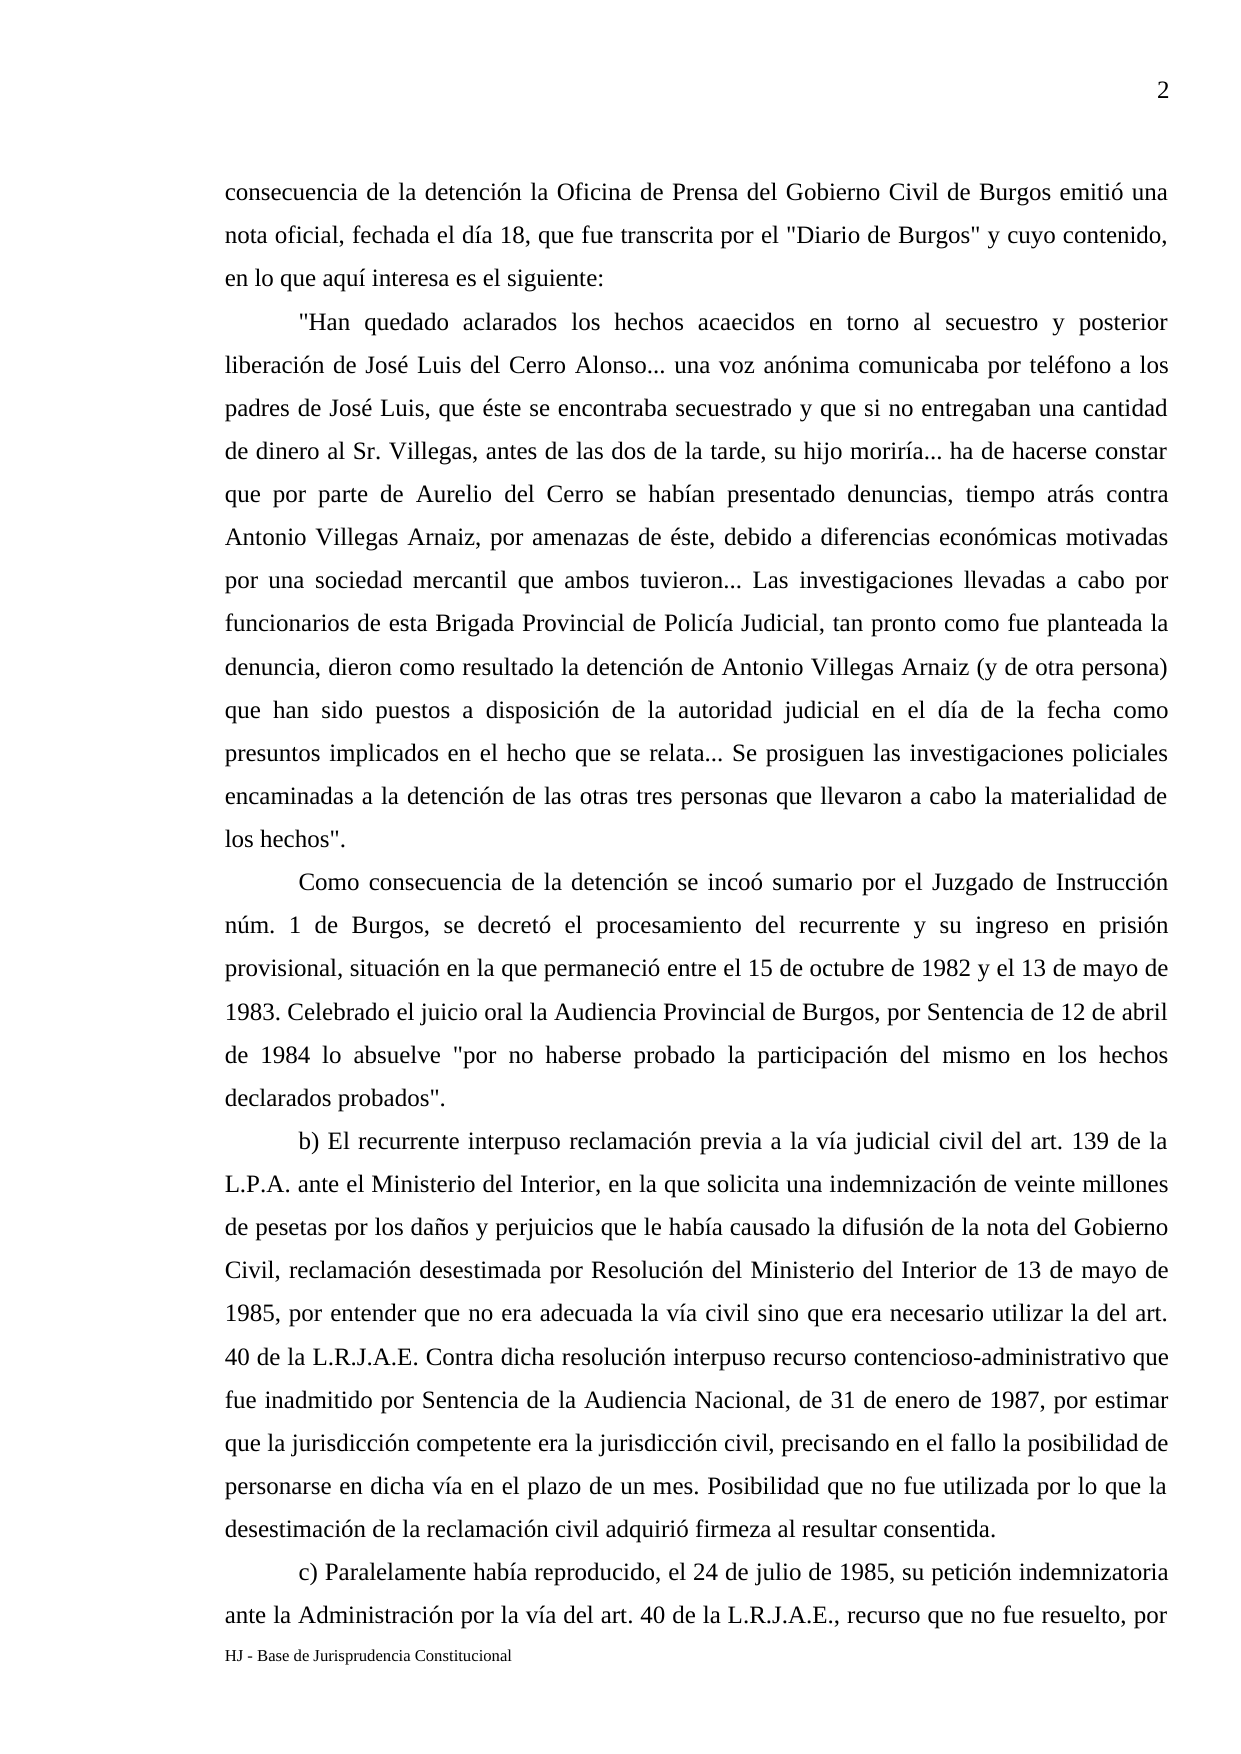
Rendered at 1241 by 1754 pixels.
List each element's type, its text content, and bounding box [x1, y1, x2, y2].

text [224, 1557, 1169, 1629]
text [224, 177, 1169, 292]
text Como consecuencia de la detención se incoó sumario por el Juzgado de Instrucción núm. 1 de Burgos, se decretó el procesamiento del recurrente y su ingreso en prisión provisional, situación en la que permaneció entre el 15 de octubre de 1982 y el 13 de mayo de 1983. Celebrado el juicio oral la Audiencia Provincial de Burgos, por Sentencia de 12 de abril de 1984 lo absuelve "por no haberse probado la participación del mismo en los hechos declarados probados". [224, 867, 1169, 1112]
text "Han quedado aclarados los hechos acaecidos en torno al secuestro y posterior liberación de José Luis del Cerro Alonso... una voz anónima comunicaba por teléfono a los padres de José Luis, que éste se encontraba secuestrado y que si no entregaban una cantidad de dinero al Sr. Villegas, antes de las dos de la tarde, su hijo moriría... ha de hacerse constar que por parte de Aurelio del Cerro se habían presentado denuncias, tiempo atrás contra Antonio Villegas Arnaiz, por amenazas de éste, debido a diferencias económicas motivadas por una sociedad mercantil que ambos tuvieron... Las investigaciones llevadas a cabo por funcionarios de esta Brigada Provincial de Policía Judicial, tan pronto como fue planteada la denuncia, dieron como resultado la detención de Antonio Villegas Arnaiz (y de otra persona) que han sido puestos a disposición de la autoridad judicial en el día de la fecha como presuntos implicados en el hecho que se relata... Se prosiguen las investigaciones policiales encaminadas a la detención de las otras tres personas que llevaron a cabo la materialidad de los hechos". [224, 307, 1169, 853]
text b) El recurrente interpuso reclamación previa a la vía judicial civil del art. 139 de la L.P.A. ante el Ministerio del Interior, en la que solicita una indemnización de veinte millones de pesetas por los daños y perjuicios que le había causado la difusión de la nota del Gobierno Civil, reclamación desestimada por Resolución del Ministerio del Interior de 13 de mayo de 1985, por entender que no era adecuada la vía civil sino que era necesario utilizar la del art. 40 de la L.R.J.A.E. Contra dicha resolución interpuso recurso contencioso-administrativo que fue inadmitido por Sentencia de la Audiencia Nacional, de 31 de enero de 1987, por estimar que la jurisdicción competente era la jurisdicción civil, precisando en el fallo la posibilidad de personarse en dicha vía en el plazo de un mes. Posibilidad que no fue utilizada por lo que la desestimación de la reclamación civil adquirió firmeza al resultar consentida. [224, 1126, 1169, 1543]
